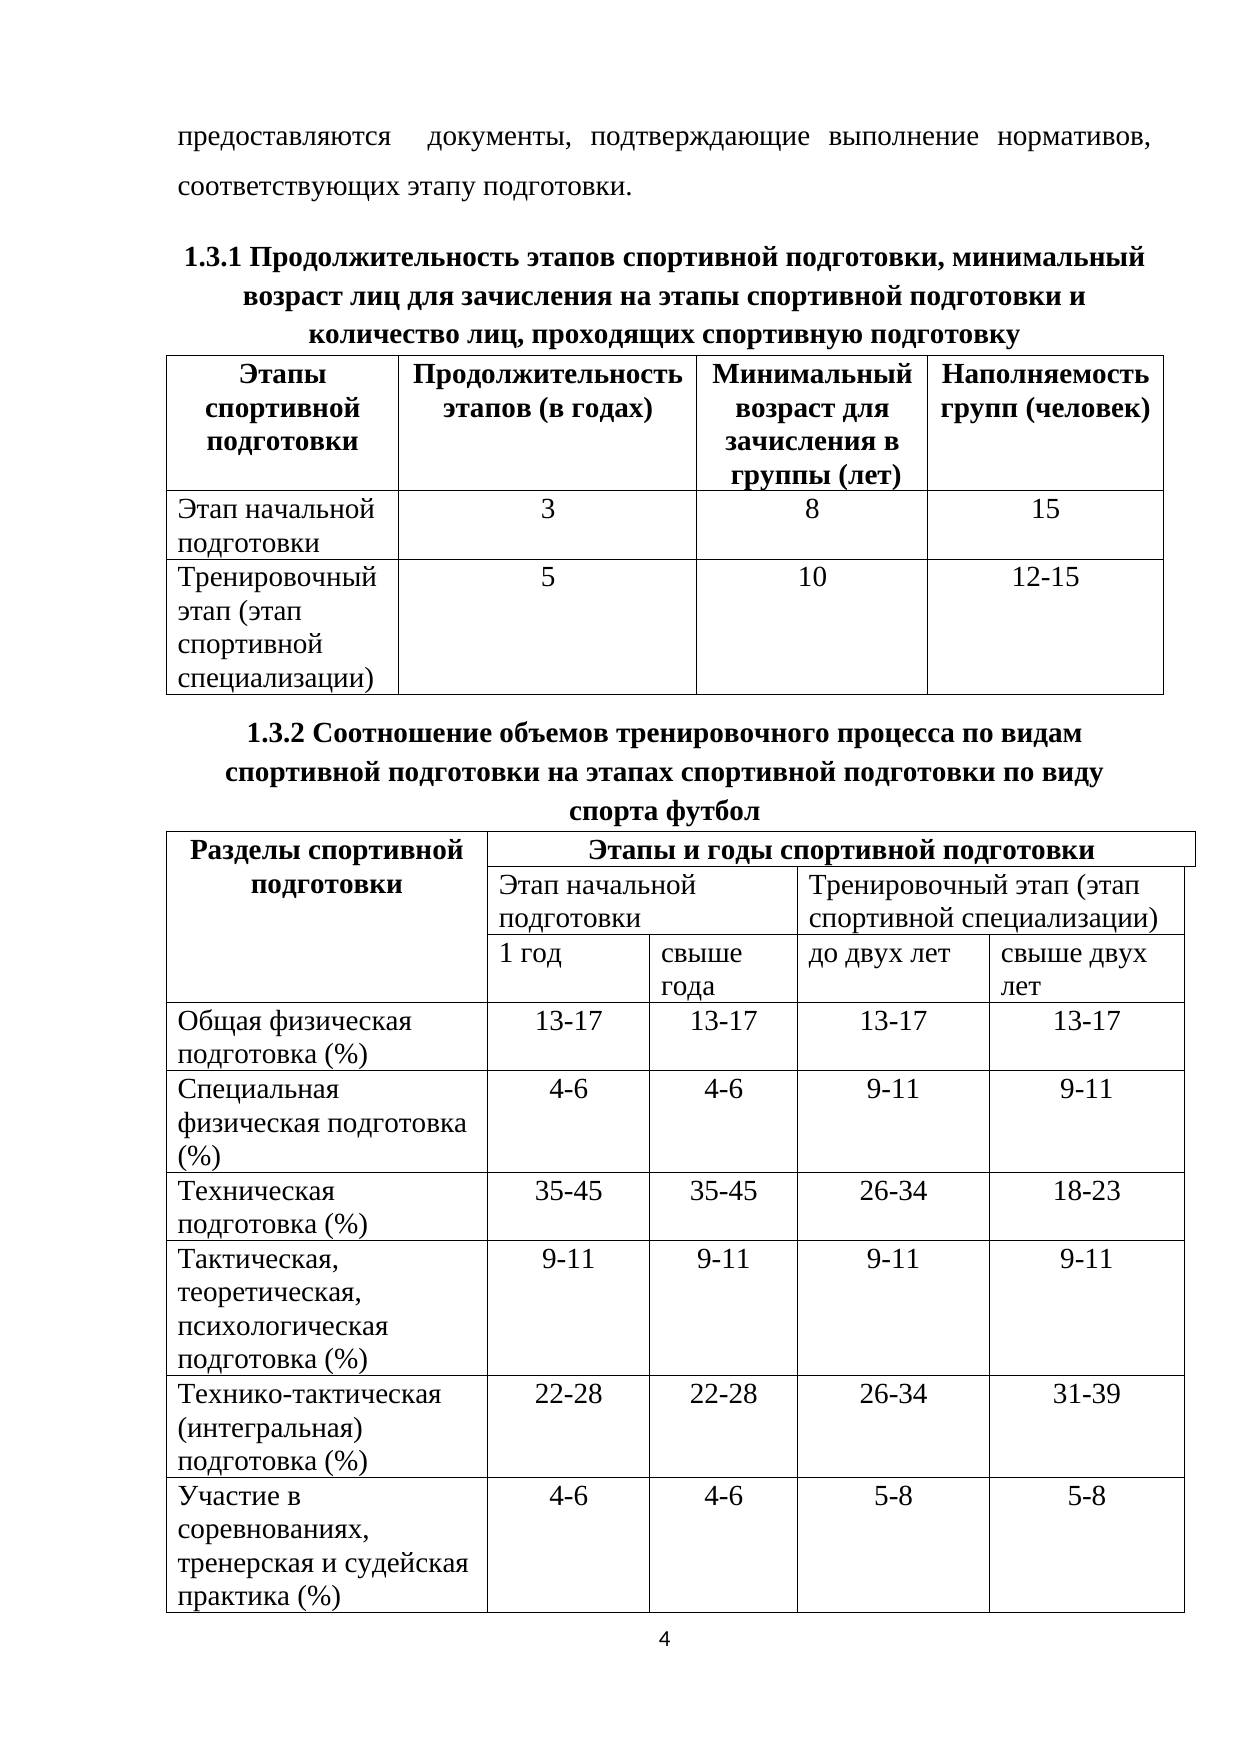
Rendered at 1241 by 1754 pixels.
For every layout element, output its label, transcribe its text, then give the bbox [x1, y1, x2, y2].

table_cell 18-23 [990, 1173, 1184, 1240]
table_cell 9-11 [798, 1071, 989, 1172]
table_cell Тренировочный этап (этап спортивной специализации) [798, 867, 1184, 934]
table_cell 31-39 [990, 1376, 1184, 1477]
table_cell до двух лет [798, 935, 989, 1002]
table_cell Технико-тактическая (интегральная) подготовка (%) [167, 1376, 487, 1477]
table_header Продолжительность этапов (в годах) [399, 356, 696, 490]
subtitle 1.3.2 Соотношение объемов тренировочного процесса по видам спортивной подготовки на этапах спортивной подготовки по виду спорта футбол [177, 716, 1152, 826]
table_cell 4-6 [488, 1071, 649, 1172]
table_cell 22-28 [650, 1376, 797, 1477]
table_cell 5-8 [798, 1478, 989, 1612]
table_cell 22-28 [488, 1376, 649, 1477]
table_cell свыше двух лет [990, 935, 1184, 1002]
table_header Этапы спортивной подготовки [167, 356, 398, 490]
table_cell 26-34 [798, 1173, 989, 1240]
table_cell 5-8 [990, 1478, 1184, 1612]
table_cell 15 [928, 491, 1163, 558]
table_cell 9-11 [990, 1241, 1184, 1375]
table_cell 35-45 [650, 1173, 797, 1240]
table_cell Тактическая, теоретическая, психологическая подготовка (%) [167, 1241, 487, 1375]
table_header Разделы спортивной подготовки [167, 832, 487, 1002]
table_cell 9-11 [990, 1071, 1184, 1172]
table_cell 26-34 [798, 1376, 989, 1477]
table_cell 12-15 [928, 560, 1163, 694]
table_cell 13-17 [650, 1003, 797, 1070]
table_cell 1 год [488, 935, 649, 1002]
table_cell 4-6 [650, 1478, 797, 1612]
table_cell 13-17 [488, 1003, 649, 1070]
table_cell 3 [399, 491, 696, 558]
table_cell 4-6 [650, 1071, 797, 1172]
subtitle 1.3.1 Продолжительность этапов спортивной подготовки, минимальный возраст лиц для зачисления на этапы спортивной подготовки и количество лиц, проходящих спортивную подготовку [177, 239, 1152, 350]
table_cell Участие в соревнованиях, тренерская и судейская практика (%) [167, 1478, 487, 1612]
table_cell Общая физическая подготовка (%) [167, 1003, 487, 1070]
table_header Минимальный возраст для зачисления в группы (лет) [697, 356, 927, 490]
table_cell 13-17 [990, 1003, 1184, 1070]
table_header Наполняемость групп (человек) [928, 356, 1163, 490]
table_cell Тренировочный этап (этап спортивной специализации) [167, 560, 398, 694]
table_header Этапы и годы спортивной подготовки [488, 832, 1195, 866]
table_cell Этап начальной подготовки [488, 867, 797, 934]
table_cell 4-6 [488, 1478, 649, 1612]
table_cell 9-11 [798, 1241, 989, 1375]
table_cell свыше года [650, 935, 797, 1002]
table_cell Техническая подготовка (%) [167, 1173, 487, 1240]
table_cell 10 [697, 560, 927, 694]
table_cell 35-45 [488, 1173, 649, 1240]
table_cell 5 [399, 560, 696, 694]
table_cell 8 [697, 491, 927, 558]
table_cell 13-17 [798, 1003, 989, 1070]
table_cell Специальная физическая подготовка (%) [167, 1071, 487, 1172]
table_cell 9-11 [488, 1241, 649, 1375]
table_cell 9-11 [650, 1241, 797, 1375]
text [177, 118, 1152, 202]
table_cell Этап начальной подготовки [167, 491, 398, 558]
